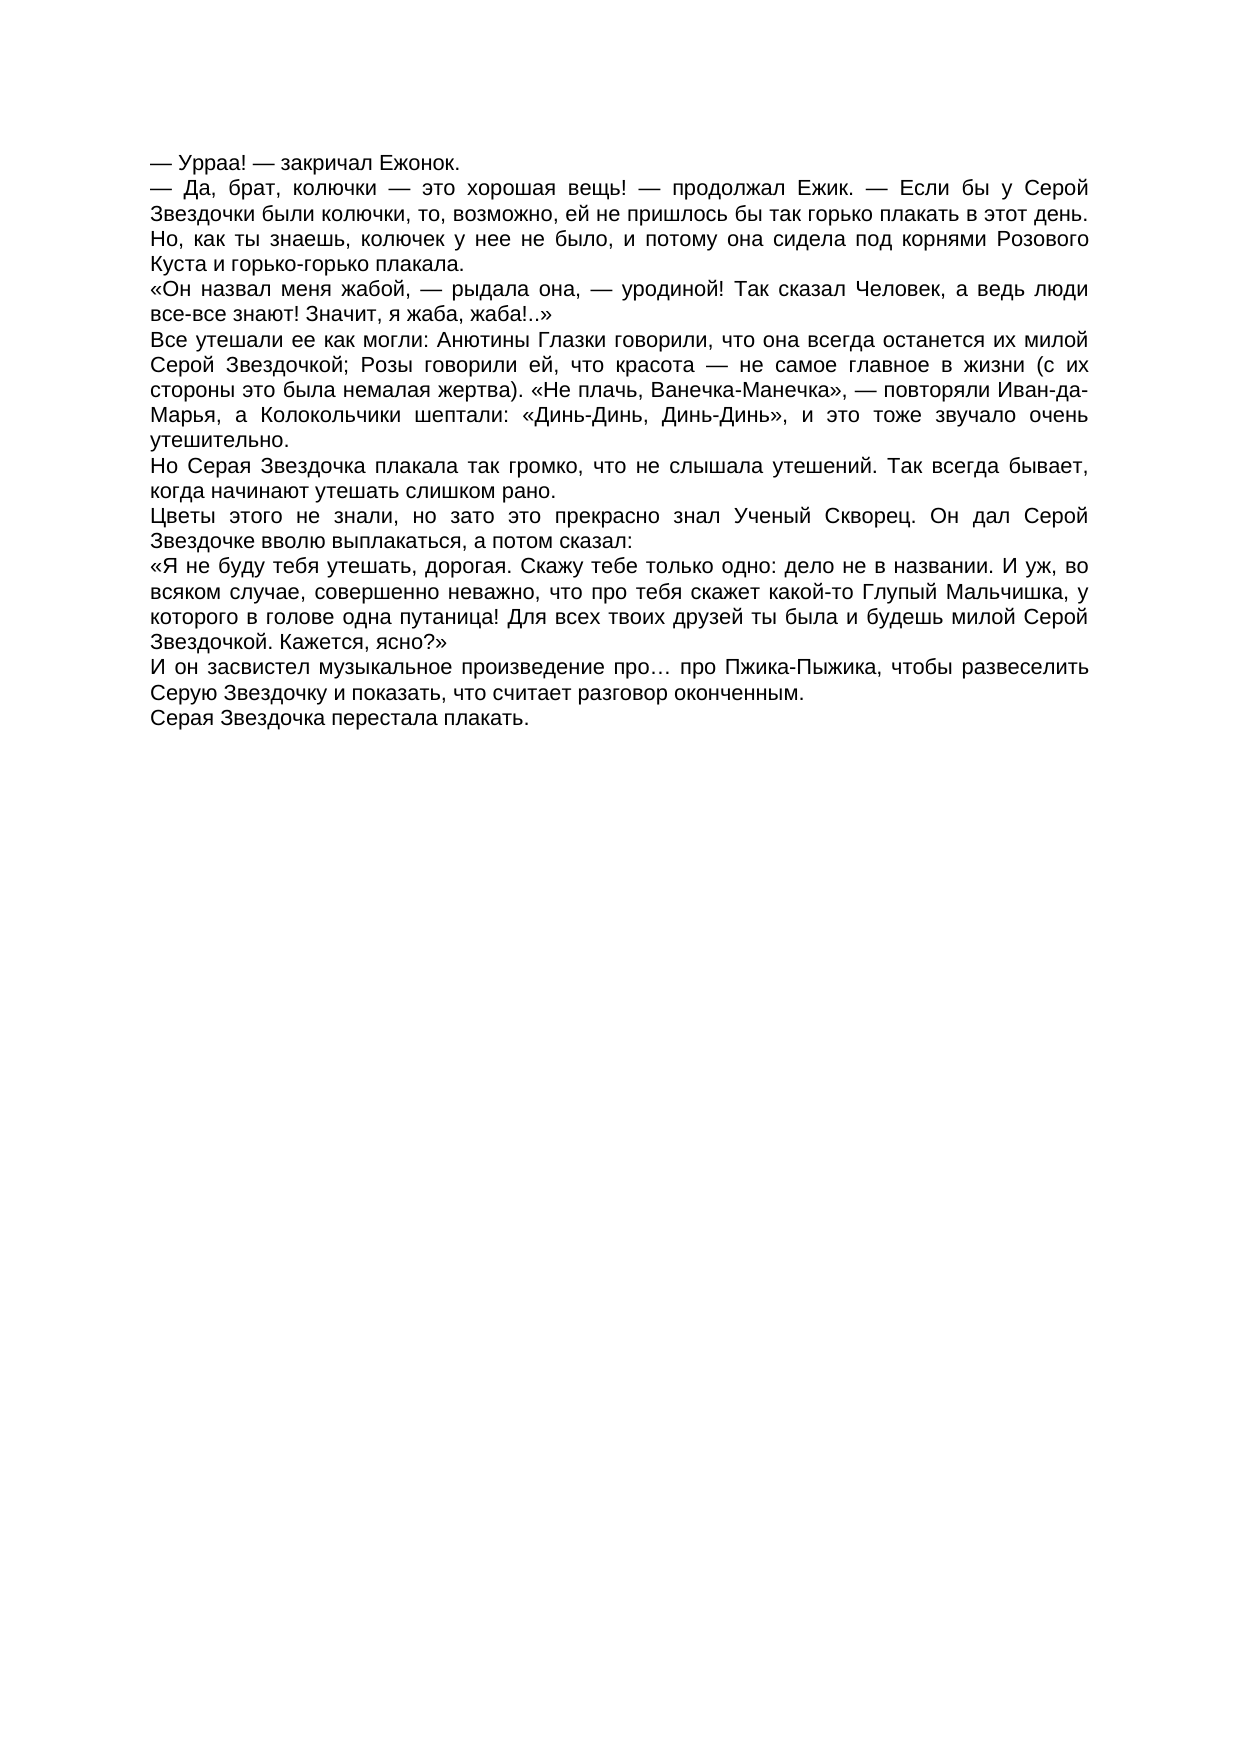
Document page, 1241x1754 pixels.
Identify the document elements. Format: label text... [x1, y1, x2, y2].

text Цветы этого не знали, но зато это прекрасно знал Ученый Скворец. Он дал Серой Звездочке вволю выплакаться, а потом сказал: [150, 503, 1090, 553]
text — Урраа! — закричал Ежонок. [150, 150, 1090, 175]
text Но Серая Звездочка плакала так громко, что не слышала утешений. Так всегда бывает, когда начинают утешать слишком рано. [150, 452, 1090, 503]
text «Я не буду тебя утешать, дорогая. Скажу тебе только одно: дело не в названии. И уж, во всяком случае, совершенно неважно, что про тебя скажет какой-то Глупый Мальчишка, у которого в голове одна путаница! Для всех твоих друзей ты была и будешь милой Серой Звездочкой. Кажется, ясно?» [150, 553, 1090, 654]
text Серая Звездочка перестала плакать. [150, 704, 1090, 730]
text Все утешали ее как могли: Анютины Глазки говорили, что она всегда останется их милой Серой Звездочкой; Розы говорили ей, что красота — не самое главное в жизни (с их стороны это была немалая жертва). «Не плачь, Ванечка-Манечка», — повторяли Иван-да-Марья, а Колокольчики шептали: «Динь-Динь, Динь-Динь», и это тоже звучало очень утешительно. [150, 326, 1090, 452]
text И он засвистел музыкальное произведение про… про Пжика-Пыжика, чтобы развеселить Серую Звездочку и показать, что считает разговор оконченным. [150, 654, 1090, 704]
text «Он назвал меня жабой, — рыдала она, — уродиной! Так сказал Человек, а ведь люди все-все знают! Значит, я жаба, жаба!..» [150, 276, 1090, 326]
text — Да, брат, колючки — это хорошая вещь! — продолжал Ежик. — Если бы у Серой Звездочки были колючки, то, возможно, ей не пришлось бы так горько плакать в этот день. Но, как ты знаешь, колючек у нее не было, и потому она сидела под корнями Розового Куста и горько-горько плакала. [150, 175, 1090, 276]
